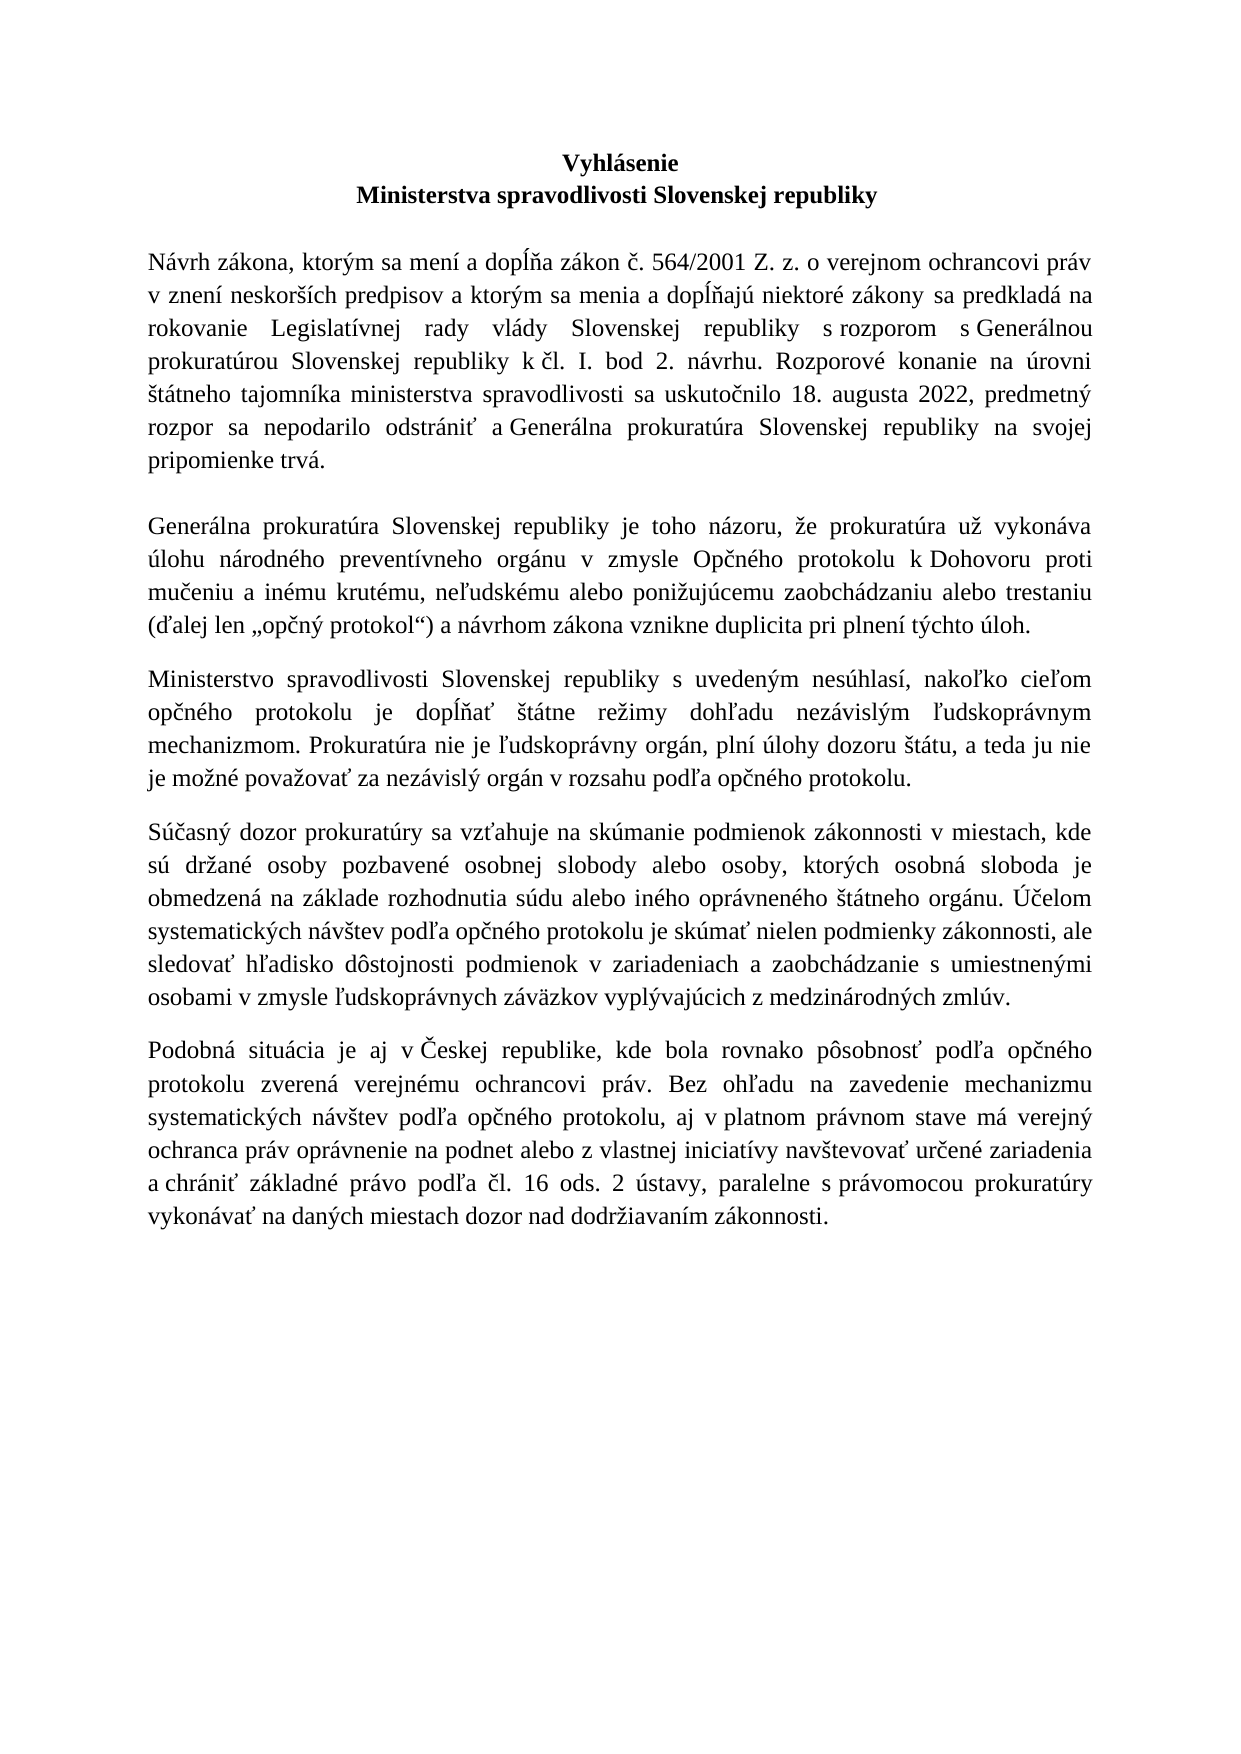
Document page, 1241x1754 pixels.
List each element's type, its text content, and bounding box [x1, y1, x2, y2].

text Generálna prokuratúra Slovenskej republiky je toho názoru, že prokuratúra už vykonáva úlohu národného preventívneho orgánu v zmysle Opčného protokolu k Dohovoru proti mučeniu a inému krutému, neľudskému alebo ponižujúcemu zaobchádzaniu alebo trestaniu (ďalej len „opčný protokol“) a návrhom zákona vznikne duplicita pri plnení týchto úloh. [148, 511, 1093, 639]
text Návrh zákona, ktorým sa mení a dopĺňa zákon č. 564/2001 Z. z. o verejnom ochrancovi práv v znení neskorších predpisov a ktorým sa menia a dopĺňajú niektoré zákony sa predkladá na rokovanie Legislatívnej rady vlády Slovenskej republiky s rozporom s Generálnou prokuratúrou Slovenskej republiky k čl. I. bod 2. návrhu. Rozporové konanie na úrovni štátneho tajomníka ministerstva spravodlivosti sa uskutočnilo 18. augusta 2022, predmetný rozpor sa nepodarilo odstrániť a Generálna prokuratúra Slovenskej republiky na svojej pripomienke trvá. [148, 247, 1093, 473]
text Podobná situácia je aj v Českej republike, kde bola rovnako pôsobnosť podľa opčného protokolu zverená verejnému ochrancovi práv. Bez ohľadu na zavedenie mechanizmu systematických návštev podľa opčného protokolu, aj v platnom právnom stave má verejný ochranca práv oprávnenie na podnet alebo z vlastnej iniciatívy navštevovať určené zariadenia a chrániť základné právo podľa čl. 16 ods. 2 ústavy, paralelne s právomocou prokuratúry vykonávať na daných miestach dozor nad dodržiavaním zákonnosti. [148, 1036, 1093, 1229]
text Vyhlásenie [148, 148, 1093, 176]
text Ministerstva spravodlivosti Slovenskej republiky [148, 181, 1093, 209]
text Súčasný dozor prokuratúry sa vzťahuje na skúmanie podmienok zákonnosti v miestach, kde sú držané osoby pozbavené osobnej slobody alebo osoby, ktorých osobná sloboda je obmedzená na základe rozhodnutia súdu alebo iného oprávneného štátneho orgánu. Účelom systematických návštev podľa opčného protokolu je skúmať nielen podmienky zákonnosti, ale sledovať hľadisko dôstojnosti podmienok v zariadeniach a zaobchádzanie s umiestnenými osobami v zmysle ľudskoprávnych záväzkov vyplývajúcich z medzinárodných zmlúv. [148, 817, 1093, 1011]
text Ministerstvo spravodlivosti Slovenskej republiky s uvedeným nesúhlasí, nakoľko cieľom opčného protokolu je dopĺňať štátne režimy dohľadu nezávislým ľudskoprávnym mechanizmom. Prokuratúra nie je ľudskoprávny orgán, plní úlohy dozoru štátu, a teda ju nie je možné považovať za nezávislý orgán v rozsahu podľa opčného protokolu. [148, 664, 1093, 792]
